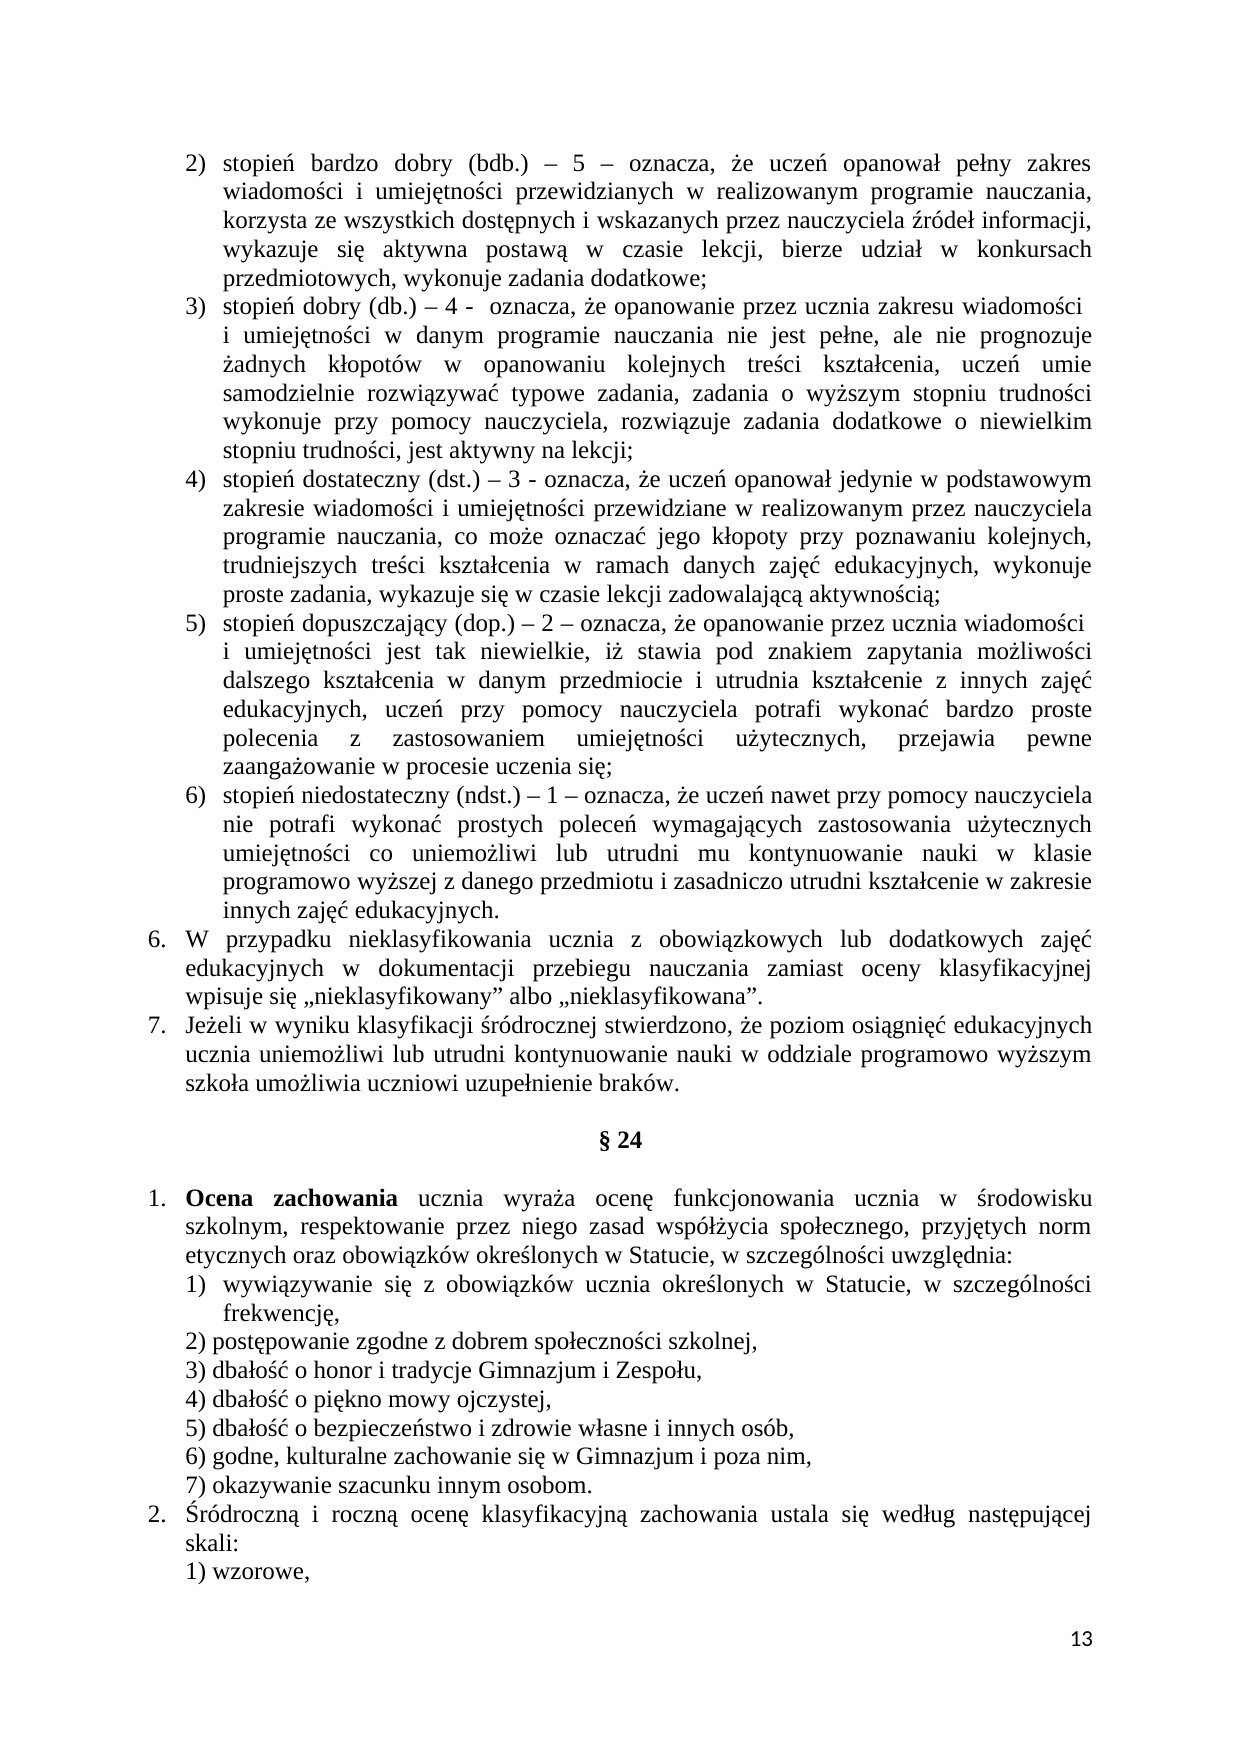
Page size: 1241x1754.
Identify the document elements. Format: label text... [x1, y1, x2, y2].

list Ocena zachowania ucznia wyraża ocenę funkcjonowania ucznia w środowisku szkolnym, respektowanie przez niego zasad współżycia społecznego, przyjętych norm etycznych oraz obowiązków określonych w Statucie, w szczególności uwzględnia: [148, 1183, 1093, 1269]
list stopień niedostateczny (ndst.) – 1 – oznacza, że uczeń nawet przy pomocy nauczyciela nie potrafi wykonać prostych poleceń wymagających zastosowania użytecznych umiejętności co uniemożliwi lub utrudni mu kontynuowanie nauki w klasie programowo wyższej z danego przedmiotu i zasadniczo utrudni kształcenie w zakresie innych zajęć edukacyjnych. [185, 780, 1093, 924]
list stopień dostateczny (dst.) – 3 - oznacza, że uczeń opanował jedynie w podstawowym zakresie wiadomości i umiejętności przewidziane w realizowanym przez nauczyciela programie nauczania, co może oznaczać jego kłopoty przy poznawaniu kolejnych, trudniejszych treści kształcenia w ramach danych zajęć edukacyjnych, wykonuje proste zadania, wykazuje się w czasie lekcji zadowalającą aktywnością; [185, 464, 1093, 608]
text 7) okazywanie szacunku innym osobom. [185, 1470, 1093, 1499]
text 2) postępowanie zgodne z dobrem społeczności szkolnej, [185, 1326, 1093, 1355]
list Jeżeli w wyniku klasyfikacji śródrocznej stwierdzono, że poziom osiągnięć edukacyjnych ucznia uniemożliwi lub utrudni kontynuowanie nauki w oddziale programowo wyższym szkoła umożliwia uczniowi uzupełnienie braków. [148, 1010, 1093, 1096]
text 5) dbałość o bezpieczeństwo i zdrowie własne i innych osób, [185, 1413, 1093, 1441]
text 6) godne, kulturalne zachowanie się w Gimnazjum i poza nim, [185, 1441, 1093, 1470]
list Śródroczną i roczną ocenę klasyfikacyjną zachowania ustala się według następującej skali: [148, 1499, 1093, 1556]
text 4) dbałość o piękno mowy ojczystej, [185, 1384, 1093, 1413]
list wywiązywanie się z obowiązków ucznia określonych w Statucie, w szczególności frekwencję, [185, 1269, 1093, 1326]
text § 24 [148, 1125, 1093, 1154]
list W przypadku nieklasyfikowania ucznia z obowiązkowych lub dodatkowych zajęć edukacyjnych w dokumentacji przebiegu nauczania zamiast oceny klasyfikacyjnej wpisuje się „nieklasyfikowany” albo „nieklasyfikowana”. [148, 924, 1093, 1010]
list stopień bardzo dobry (bdb.) – 5 – oznacza, że uczeń opanował pełny zakres wiadomości i umiejętności przewidzianych w realizowanym programie nauczania, korzysta ze wszystkich dostępnych i wskazanych przez nauczyciela źródeł informacji, wykazuje się aktywna postawą w czasie lekcji, bierze udział w konkursach przedmiotowych, wykonuje zadania dodatkowe; [185, 148, 1093, 291]
list stopień dopuszczający (dop.) – 2 – oznacza, że opanowanie przez ucznia wiadomości i umiejętności jest tak niewielkie, iż stawia pod znakiem zapytania możliwości dalszego kształcenia w danym przedmiocie i utrudnia kształcenie z innych zajęć edukacyjnych, uczeń przy pomocy nauczyciela potrafi wykonać bardzo proste polecenia z zastosowaniem umiejętności użytecznych, przejawia pewne zaangażowanie w procesie uczenia się; [185, 608, 1093, 780]
text 3) dbałość o honor i tradycje Gimnazjum i Zespołu, [185, 1355, 1093, 1384]
list stopień dobry (db.) – 4 - oznacza, że opanowanie przez ucznia zakresu wiadomości i umiejętności w danym programie nauczania nie jest pełne, ale nie prognozuje żadnych kłopotów w opanowaniu kolejnych treści kształcenia, uczeń umie samodzielnie rozwiązywać typowe zadania, zadania o wyższym stopniu trudności wykonuje przy pomocy nauczyciela, rozwiązuje zadania dodatkowe o niewielkim stopniu trudności, jest aktywny na lekcji; [185, 291, 1093, 464]
text 1) wzorowe, [185, 1556, 1093, 1585]
